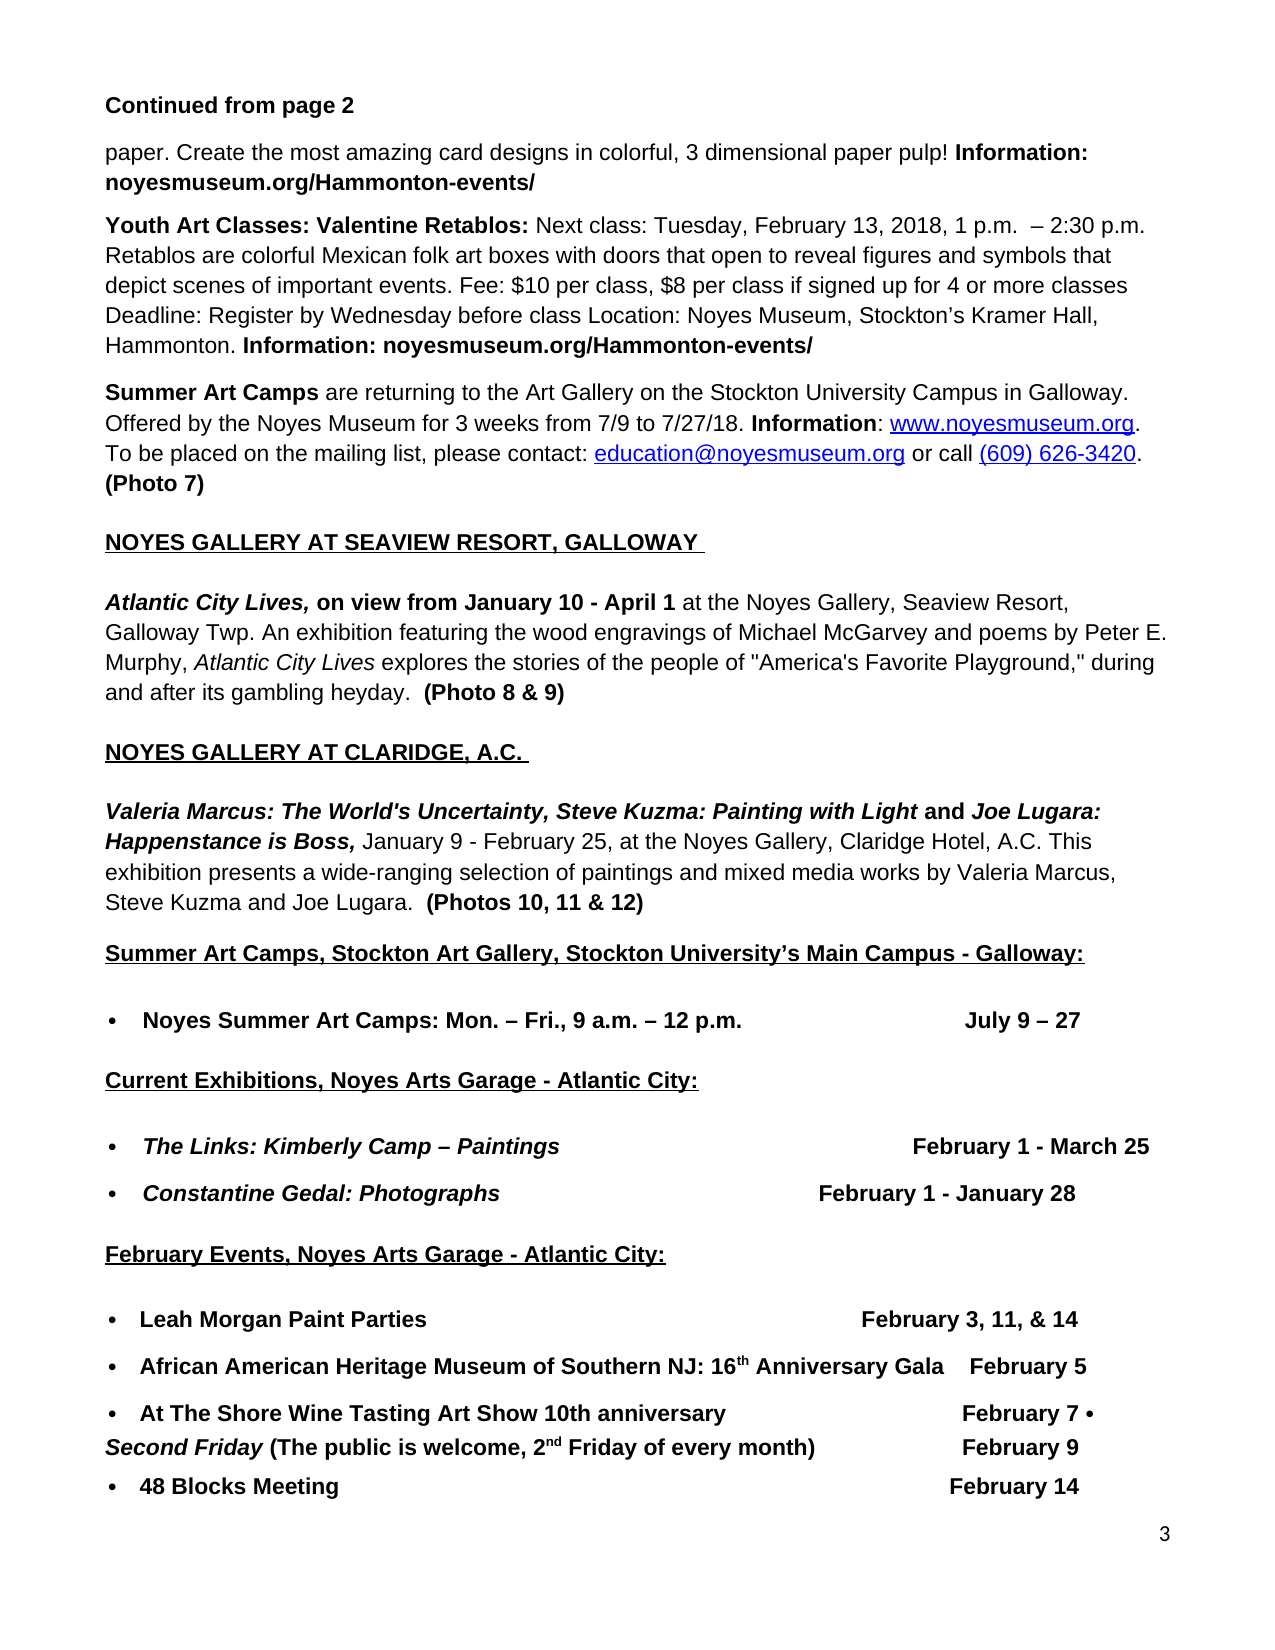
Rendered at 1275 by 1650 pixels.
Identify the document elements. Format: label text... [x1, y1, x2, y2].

text Summer Art Camps, Stockton Art Gallery, Stockton University’s Main Campus - Galloway: [105, 940, 1170, 966]
text Summer Art Camps are returning to the Art Gallery on the Stockton University Campus in Galloway. Offered by the Noyes Museum for 3 weeks from 7/9 to 7/27/18. Information: www.noyesmuseum.org. To be placed on the mailing list, please contact: education@noyesmuseum.org or call (609) 626-3420. (Photo 7) [105, 379, 1169, 496]
text Current Exhibitions, Noyes Arts Garage - Atlantic City: [105, 1067, 1169, 1094]
text ∙ African American Heritage Museum of Southern NJ: 16th Anniversary Gala February 5 [105, 1340, 1170, 1387]
text paper. Create the most amazing card designs in colorful, 3 dimensional paper pulp! Information: noyesmuseum.org/Hammonton-events/ [105, 139, 1169, 195]
text ∙ 48 Blocks Meeting February 14 [105, 1461, 1170, 1507]
text Atlantic City Lives, on view from January 10 - April 1 at the Noyes Gallery, Seaview Resort, Galloway Twp. An exhibition featuring the wood engravings of Michael McGarvey and poems by Peter E. Murphy, Atlantic City Lives explores the stories of the people of "America's Favorite Playground," during and after its gambling heyday. (Photo 8 & 9) [105, 589, 1169, 706]
text NOYES GALLERY AT CLARIDGE, A.C. [105, 739, 1169, 765]
text ∙ Noyes Summer Art Camps: Mon. – Fri., 9 a.m. – 12 p.m. July 9 – 27 [105, 994, 1170, 1041]
text Youth Art Classes: Valentine Retablos: Next class: Tuesday, February 13, 2018, 1 p.m. – 2:30 p.m. Retablos are colorful Mexican folk art boxes with doors that open to reveal figures and symbols that depict scenes of important events. Fee: $10 per class, $8 per class if signed up for 4 or more classes Deadline: Register by Wednesday before class Location: Noyes Museum, Stockton’s Kramer Hall, Hammonton. Information: noyesmuseum.org/Hammonton-events/ [105, 212, 1170, 359]
text Valeria Marcus: The World's Uncertainty, Steve Kuzma: Painting with Light and Joe Lugara: Happenstance is Boss, January 9 - February 25, at the Noyes Gallery, Claridge Hotel, A.C. This exhibition presents a wide-ranging selection of paintings and mixed media works by Valeria Marcus, Steve Kuzma and Joe Lugara. (Photos 10, 11 & 12) [105, 798, 1169, 915]
text NOYES GALLERY AT SEAVIEW RESORT, GALLOWAY [105, 529, 1169, 556]
text ∙ Leah Morgan Paint Parties February 3, 11, & 14 [105, 1293, 1170, 1340]
text ∙ At The Shore Wine Tasting Art Show 10th anniversary February 7 ∙ Second Friday (The public is welcome, 2nd Friday of every month) February 9 [105, 1387, 1170, 1461]
text Continued from page 2 [105, 92, 1169, 118]
text February Events, Noyes Arts Garage - Atlantic City: [105, 1241, 1170, 1267]
text ∙ The Links: Kimberly Camp – Paintings February 1 - March 25 ∙ Constantine Gedal: Photographs February 1 - January 28 [105, 1120, 1170, 1214]
